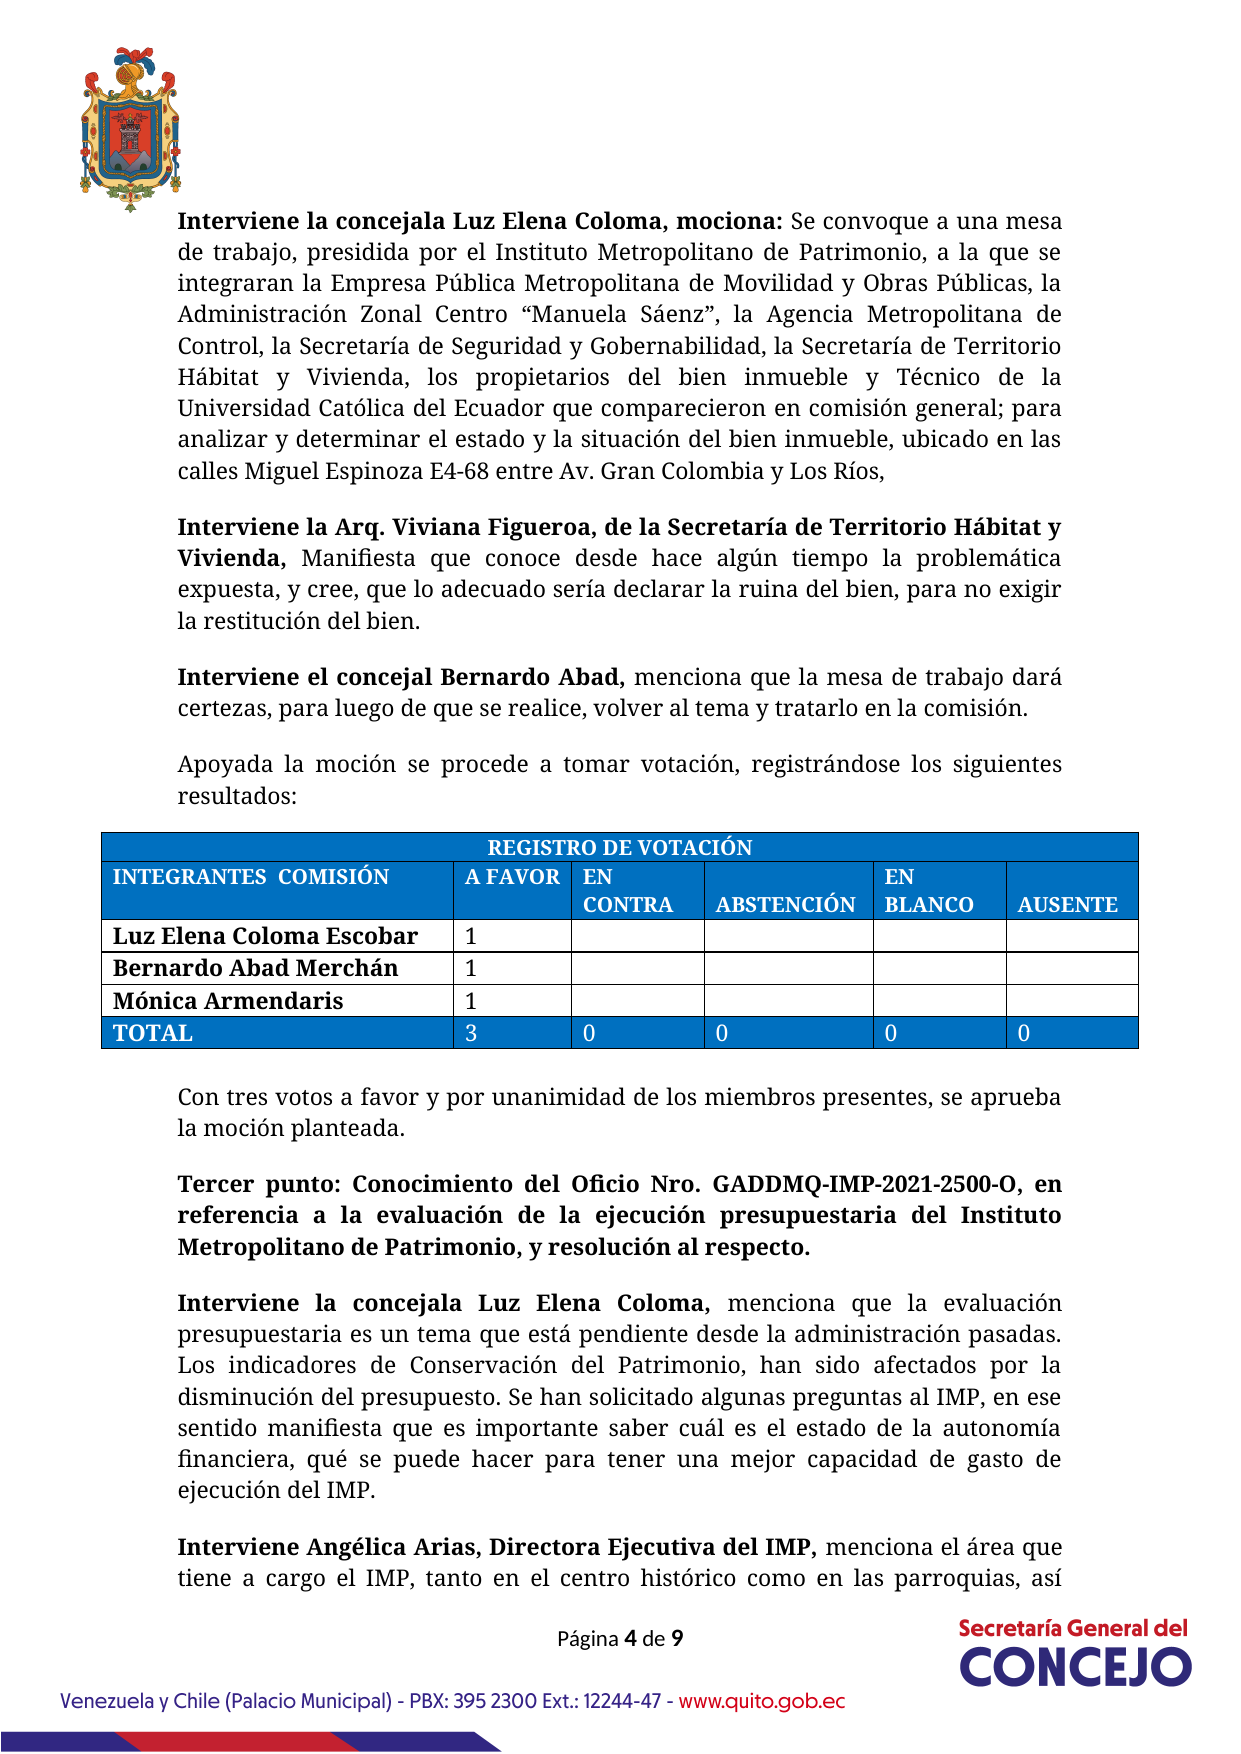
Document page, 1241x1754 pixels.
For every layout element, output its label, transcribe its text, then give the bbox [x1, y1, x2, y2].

table_cell EN BLANCO [874, 862, 1006, 919]
table_cell [705, 920, 873, 951]
table_cell A FAVOR [454, 862, 571, 919]
table_cell 1 [454, 985, 571, 1016]
table_cell Mónica Armendaris [102, 985, 453, 1016]
table_cell TOTAL [102, 1017, 453, 1048]
text Interviene la concejala Luz Elena Coloma, menciona que la evaluación presupuestaria es un tema que está pendiente desde la administración pasadas. Los indicadores de Conservación del Patrimonio, han sido afectados por la disminución del presupuesto. Se han solicitado algunas preguntas al IMP, en ese sentido manifiesta que es importante saber cuál es el estado de la autonomía financiera, qué se puede hacer para tener una mejor capacidad de gasto de ejecución del IMP. [177, 1287, 1063, 1506]
table_cell AUSENTE [1007, 862, 1138, 919]
table_header REGISTRO DE VOTACIÓN [102, 833, 1138, 861]
table_cell 0 [572, 1017, 704, 1048]
table_cell [1007, 985, 1138, 1016]
table_cell [705, 953, 873, 984]
table_cell [572, 953, 704, 984]
table_cell 1 [454, 920, 571, 951]
table_cell ABSTENCIÓN [705, 862, 873, 919]
table_cell Luz Elena Coloma Escobar [102, 920, 453, 951]
table_cell 3 [454, 1017, 571, 1048]
table_cell [572, 985, 704, 1016]
picture [1, 0, 1240, 1752]
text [177, 1531, 1063, 1593]
table_cell 0 [705, 1017, 873, 1048]
text Interviene la concejala Luz Elena Coloma, mociona: Se convoque a una mesa de trabajo, presidida por el Instituto Metropolitano de Patrimonio, a la que se integraran la Empresa Pública Metropolitana de Movilidad y Obras Públicas, la Administración Zonal Centro “Manuela Sáenz”, la Agencia Metropolitana de Control, la Secretaría de Seguridad y Gobernabilidad, la Secretaría de Territorio Hábitat y Vivienda, los propietarios del bien inmueble y Técnico de la Universidad Católica del Ecuador que comparecieron en comisión general; para analizar y determinar el estado y la situación del bien inmueble, ubicado en las calles Miguel Espinoza E4-68 entre Av. Gran Colombia y Los Ríos, [177, 204, 1063, 486]
table_cell [705, 985, 873, 1016]
text Interviene el concejal Bernardo Abad, menciona que la mesa de trabajo dará certezas, para luego de que se realice, volver al tema y tratarlo en la comisión. [177, 661, 1063, 723]
table_cell [1007, 920, 1138, 951]
table_cell [874, 953, 1006, 984]
table_cell INTEGRANTES COMISIÓN [102, 862, 453, 919]
text Apoyada la moción se procede a tomar votación, registrándose los siguientes resultados: [177, 748, 1063, 811]
text Tercer punto: Conocimiento del Oficio Nro. GADDMQ-IMP-2021-2500-O, en referencia a la evaluación de la ejecución presupuestaria del Instituto Metropolitano de Patrimonio, y resolución al respecto. [177, 1168, 1063, 1262]
table_cell [1007, 953, 1138, 984]
text Con tres votos a favor y por unanimidad de los miembros presentes, se aprueba la moción planteada. [177, 1081, 1063, 1143]
table_cell 0 [1007, 1017, 1138, 1048]
table_cell EN CONTRA [572, 862, 704, 919]
text Interviene la Arq. Viviana Figueroa, de la Secretaría de Territorio Hábitat y Vivienda, Manifiesta que conoce desde hace algún tiempo la problemática expuesta, y cree, que lo adecuado sería declarar la ruina del bien, para no exigir la restitución del bien. [177, 511, 1063, 636]
table_cell [572, 920, 704, 951]
table_cell 0 [874, 1017, 1006, 1048]
table_cell Bernardo Abad Merchán [102, 953, 453, 984]
table_cell [874, 985, 1006, 1016]
table_cell 1 [454, 953, 571, 984]
table_cell [874, 920, 1006, 951]
